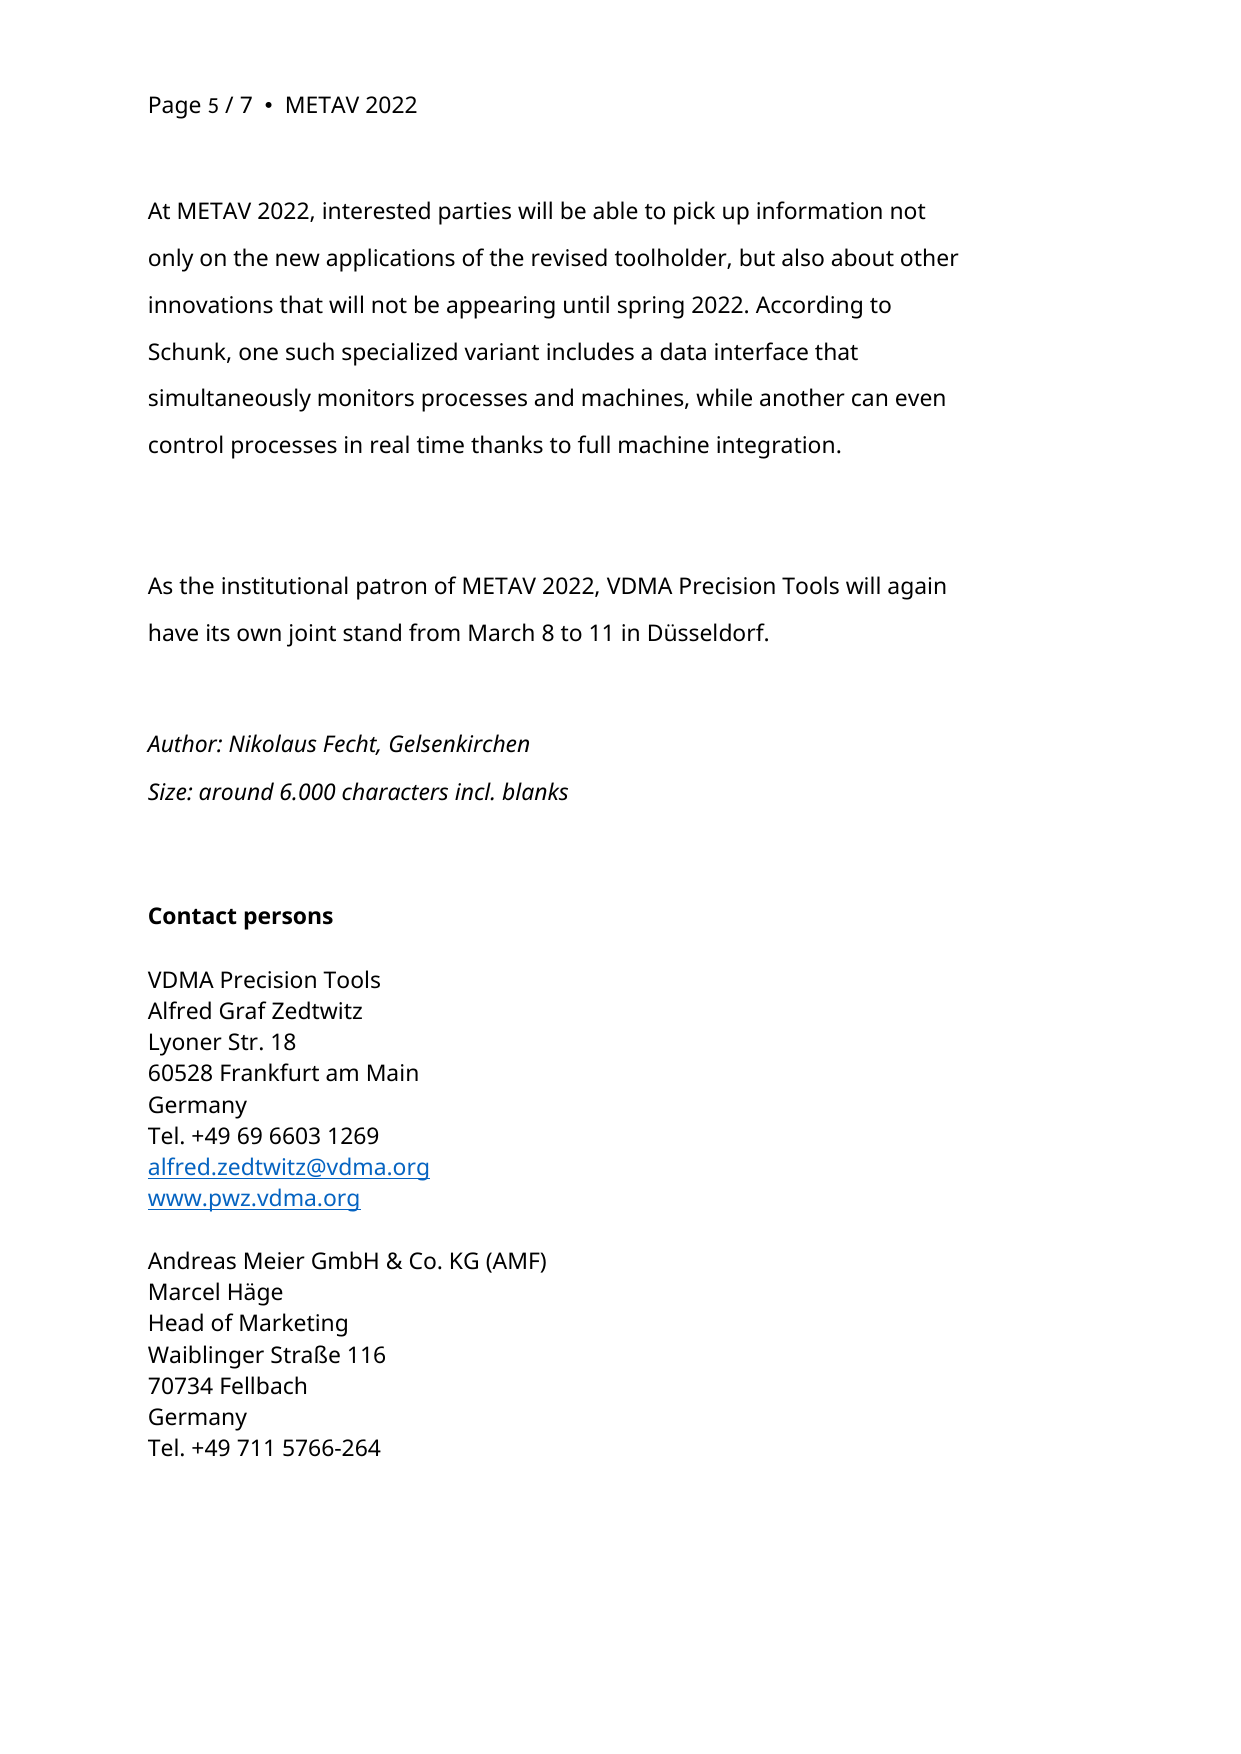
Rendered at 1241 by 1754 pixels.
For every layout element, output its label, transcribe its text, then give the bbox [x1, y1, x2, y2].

text alfred.zedtwitz@vdma.org [148, 1151, 1107, 1182]
text Germany [148, 1401, 1107, 1432]
text 70734 Fellbach [148, 1370, 1107, 1401]
text Lyoner Str. 18 [148, 1026, 1107, 1057]
text Tel. +49 711 5766-264 [148, 1432, 1107, 1463]
text Waiblinger Straße 116 [148, 1338, 1107, 1370]
text Tel. +49 69 6603 1269 [148, 1120, 1107, 1151]
text Marcel Häge [148, 1276, 1107, 1307]
text Contact persons [148, 900, 959, 931]
text At METAV 2022, interested parties will be able to pick up information not only on the new applications of the revised toolholder, but also about other innovations that will not be appearing until spring 2022. According to Schunk, one such specialized variant includes a data interface that simultaneously monitors processes and machines, while another can even control processes in real time thanks to full machine integration. [148, 195, 959, 461]
text As the institutional patron of METAV 2022, VDMA Precision Tools will again have its own joint stand from March 8 to 11 in Düsseldorf. [148, 570, 959, 648]
text Andreas Meier GmbH & Co. KG (AMF) [148, 1245, 1107, 1276]
text Alfred Graf Zedtwitz [148, 995, 1107, 1026]
text Size: around 6.000 characters incl. blanks [148, 776, 959, 835]
text Author: Nikolaus Fecht, Gelsenkirchen [148, 728, 959, 759]
text VDMA Precision Tools [148, 963, 1107, 995]
text www.pwz.vdma.org [148, 1182, 1107, 1213]
text Germany [148, 1088, 1107, 1120]
text 60528 Frankfurt am Main [148, 1057, 1107, 1088]
text Head of Marketing [148, 1307, 1107, 1338]
